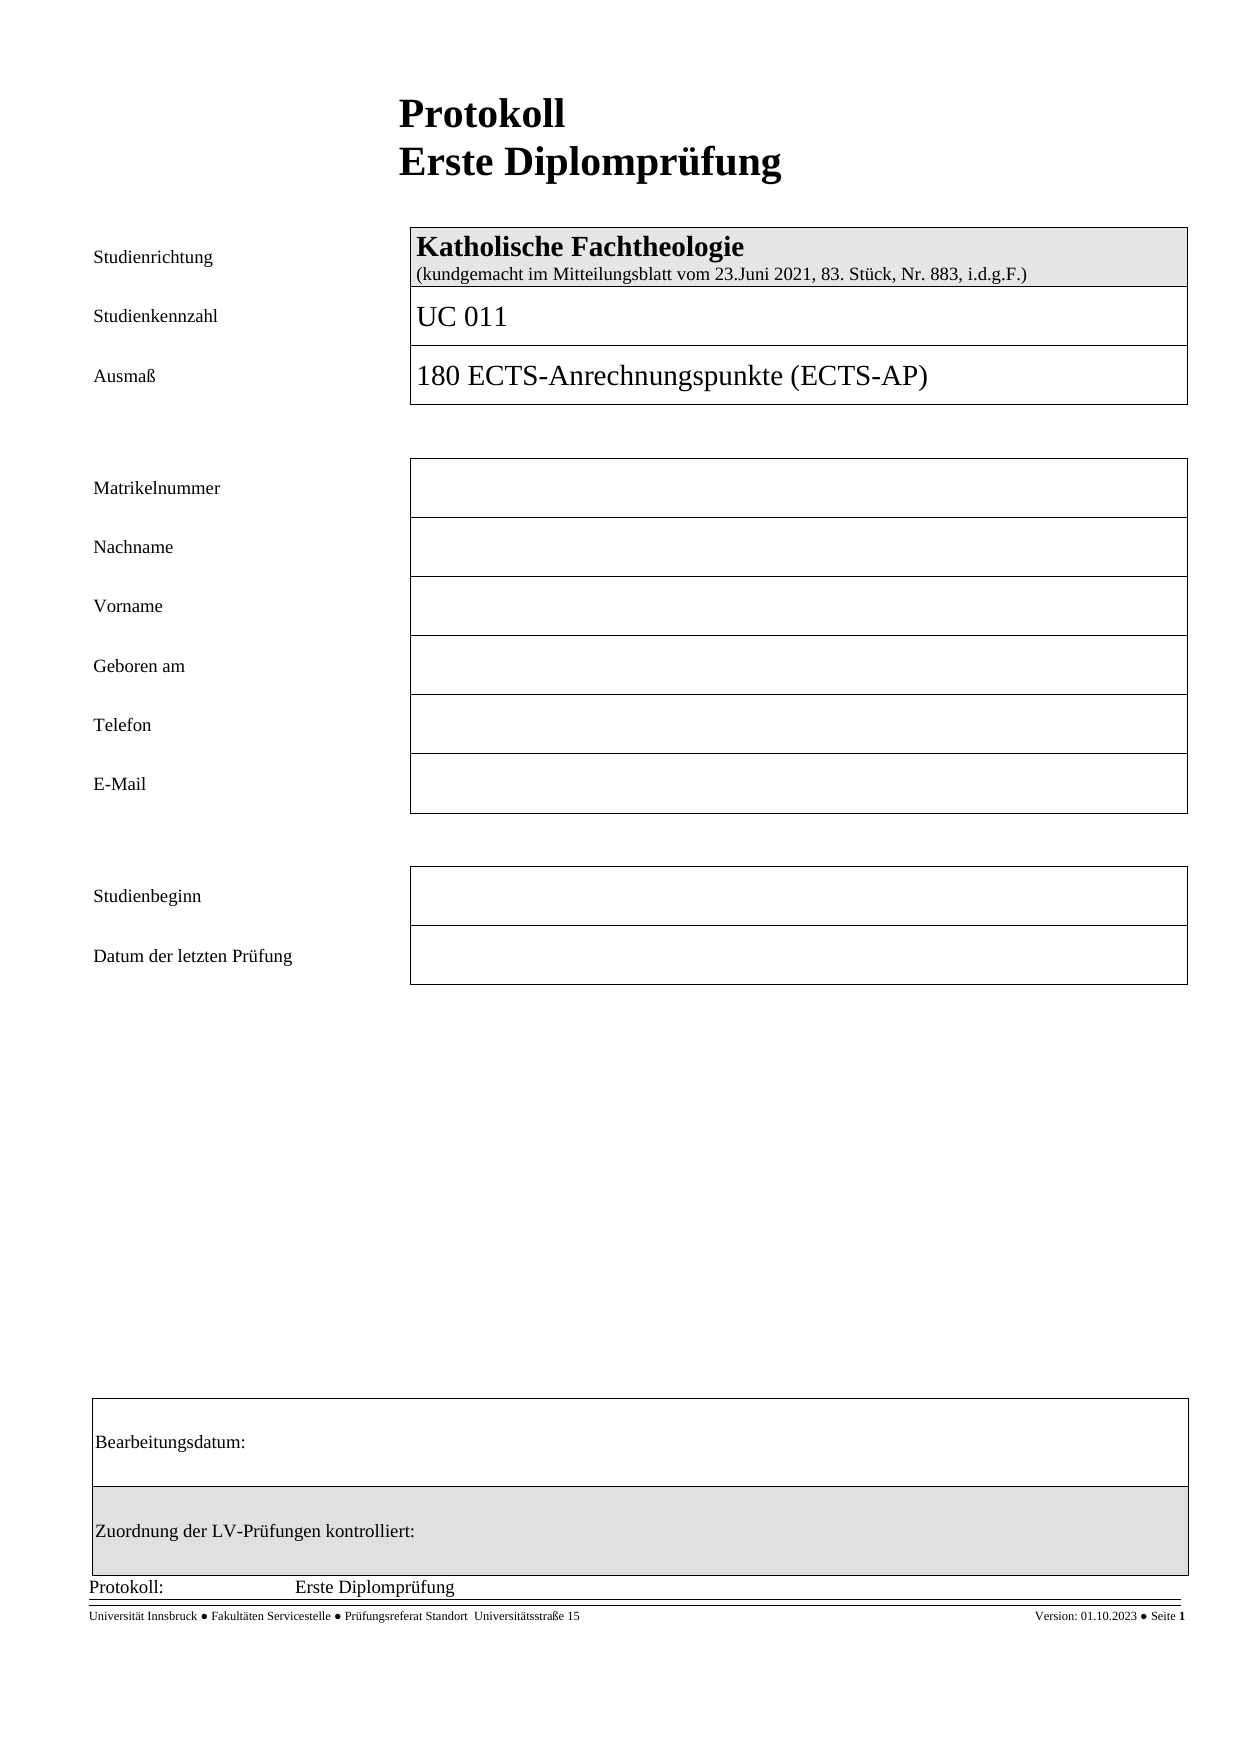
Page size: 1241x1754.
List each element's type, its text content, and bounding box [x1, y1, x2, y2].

table_cell [411, 754, 1187, 812]
table_header Matrikelnummer [90, 458, 410, 517]
table_cell [411, 636, 1187, 694]
text Erste Diplomprüfung [384, 136, 1181, 184]
table_cell [411, 518, 1187, 576]
table_cell Ausmaß [90, 345, 410, 404]
table_cell Zuordnung der LV-Prüfungen kontrolliert: [93, 1487, 1188, 1575]
table_header Katholische Fachtheologie (kundgemacht im Mitteilungsblatt vom 23.Juni 2021, 83. Stück, Nr. 883, i.d.g.F.) [411, 228, 1187, 286]
table_header [411, 867, 1187, 925]
table_cell Studienkennzahl [90, 286, 410, 345]
table_cell [411, 577, 1187, 635]
table_header Studienrichtung [90, 227, 410, 286]
text Protokoll: Erste Diplomprüfung [89, 1576, 1181, 1599]
table_cell Geboren am [90, 635, 410, 694]
table_cell Datum der letzten Prüfung [90, 925, 410, 984]
text Protokoll [399, 88, 1181, 136]
table_cell UC 011 [411, 287, 1187, 345]
table_cell E-Mail [90, 753, 410, 812]
table_cell Telefon [90, 694, 410, 753]
table_cell 180 ECTS-Anrechnungspunkte (ECTS-AP) [411, 346, 1187, 404]
table_header Bearbeitungsdatum: [93, 1399, 1188, 1486]
table_header [411, 459, 1187, 517]
table_cell [411, 926, 1187, 984]
table_cell Vorname [90, 576, 410, 635]
table_header Studienbeginn [90, 866, 410, 925]
table_cell Nachname [90, 517, 410, 576]
table_cell [411, 695, 1187, 753]
